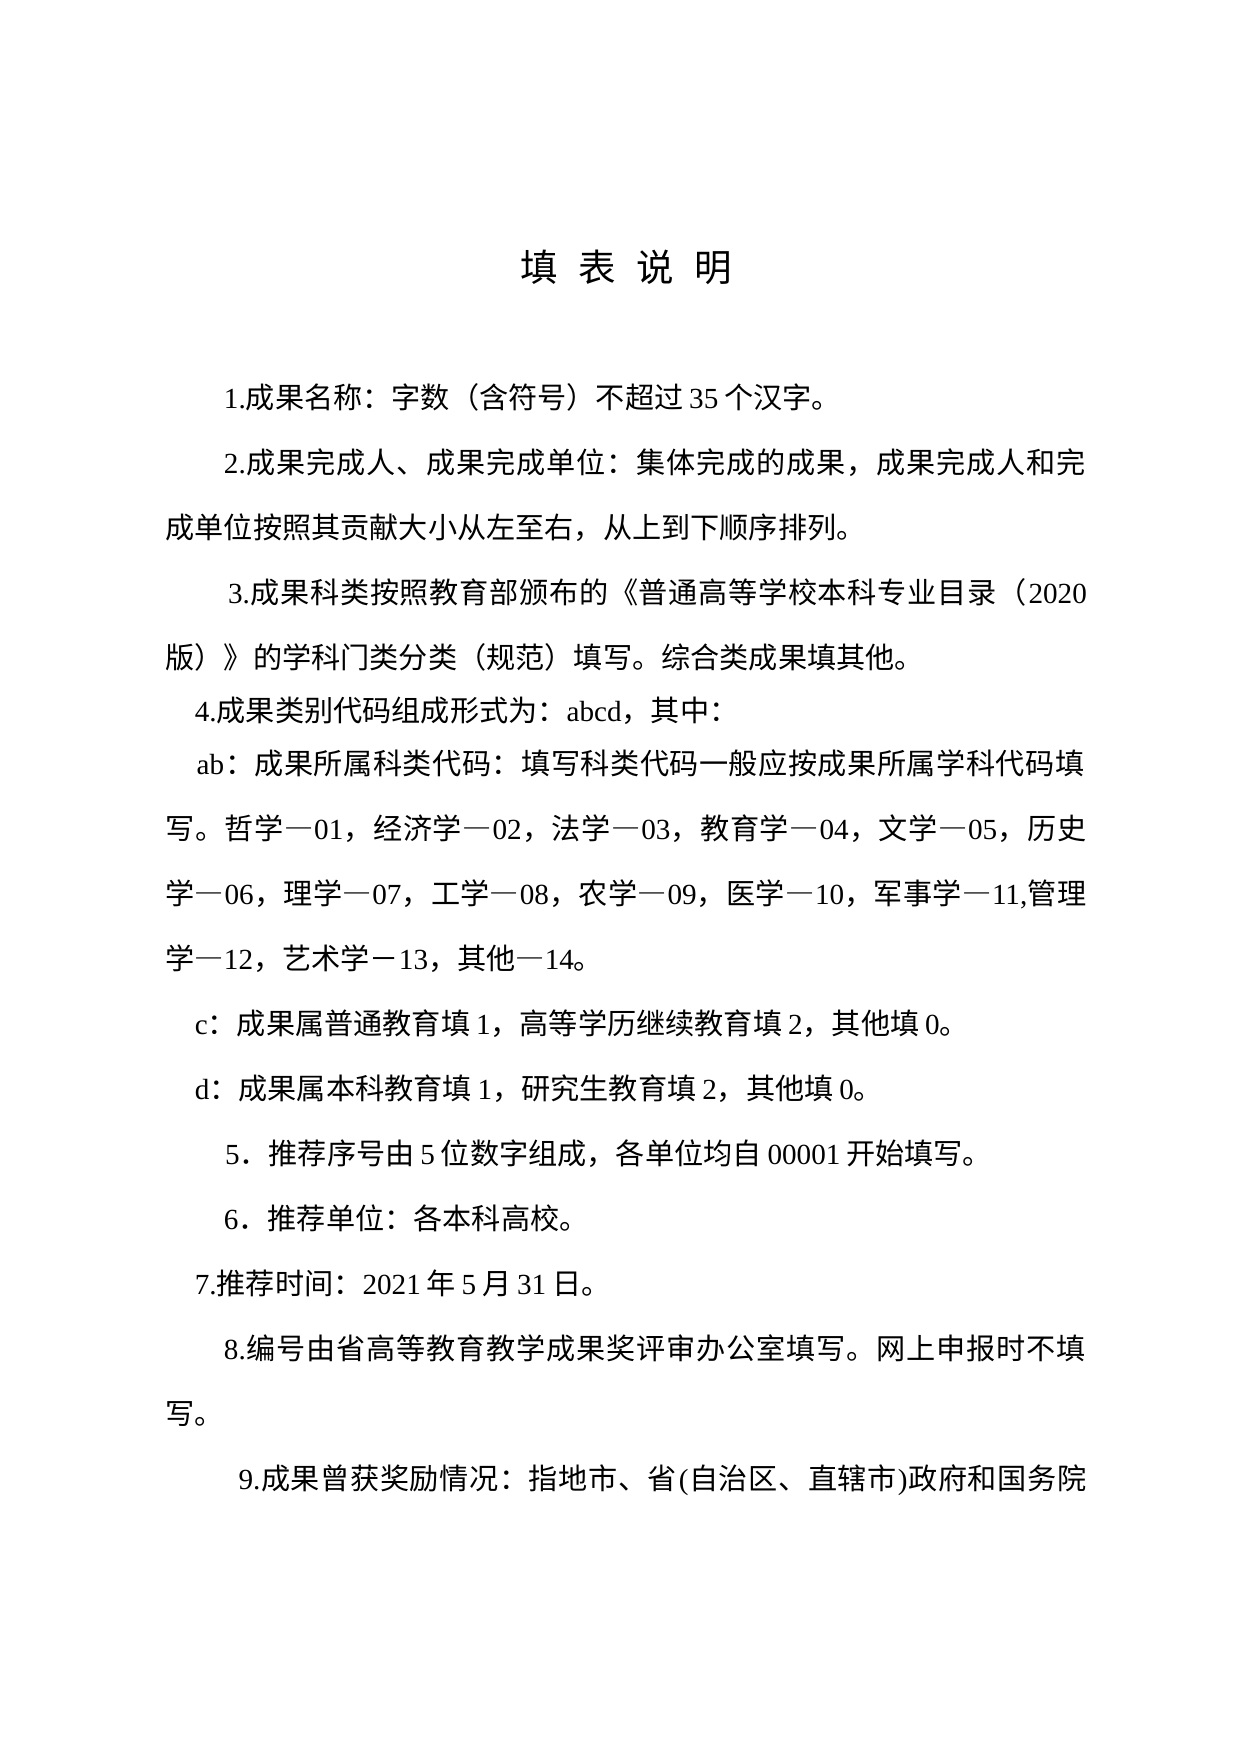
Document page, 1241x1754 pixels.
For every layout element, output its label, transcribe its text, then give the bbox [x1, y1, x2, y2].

text 6．推荐单位：各本科高校。 [165, 1184, 1087, 1249]
text 8.编号由省高等教育教学成果奖评审办公室填写。网上申报时不填写。 [165, 1314, 1087, 1444]
text 7.推荐时间：2021年5月31日。 [165, 1249, 1087, 1314]
text ab：成果所属科类代码：填写科类代码一般应按成果所属学科代码填写。哲学—01，经济学—02，法学—03，教育学—04，文学—05，历史学—06，理学—07，工学—08，农学—09，医学—10，军事学—11,管理学—12，艺术学－13，其他—14。 [165, 729, 1087, 989]
text c：成果属普通教育填1，高等学历继续教育填2，其他填0。 [165, 989, 1087, 1054]
text 填表说明 [165, 233, 1087, 298]
text 1.成果名称：字数（含符号）不超过35个汉字。 [165, 363, 1087, 428]
text 4.成果类别代码组成形式为：abcd，其中： [165, 688, 1087, 729]
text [165, 1444, 1087, 1509]
text 3.成果科类按照教育部颁布的《普通高等学校本科专业目录（2020版）》的学科门类分类（规范）填写。综合类成果填其他。 [165, 558, 1087, 688]
text 2.成果完成人、成果完成单位：集体完成的成果，成果完成人和完成单位按照其贡献大小从左至右，从上到下顺序排列。 [165, 428, 1087, 558]
text 5．推荐序号由5位数字组成，各单位均自00001开始填写。 [165, 1119, 1087, 1184]
text d：成果属本科教育填1，研究生教育填2，其他填0。 [165, 1054, 1087, 1119]
